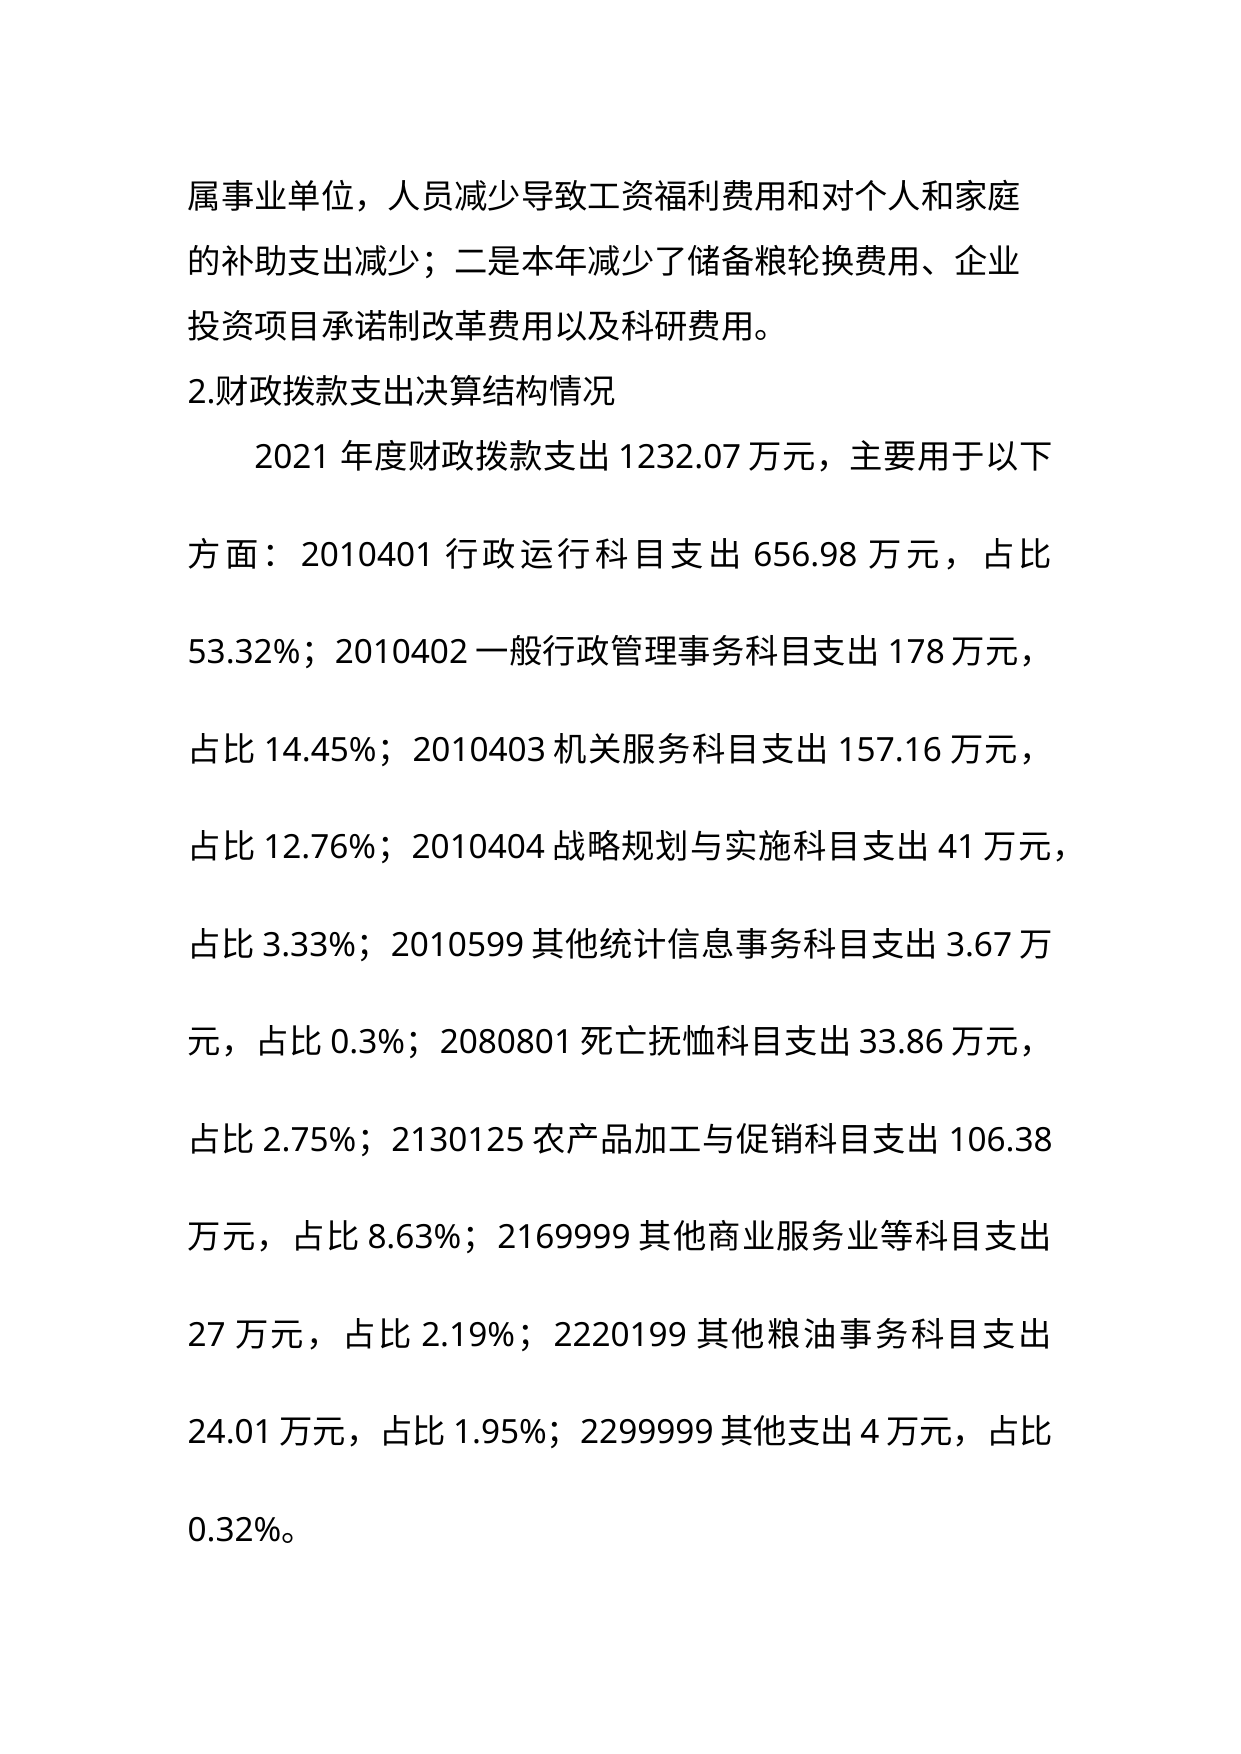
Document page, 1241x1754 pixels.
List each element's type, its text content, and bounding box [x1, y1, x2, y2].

text 2021 年度财政拨款支出1232.07万元，主要用于以下方面：2010401行政运行科目支出656.98万元，占比53.32%；2010402一般行政管理事务科目支出178万元，占比14.45%；2010403机关服务科目支出157.16万元，占比12.76%；2010404战略规划与实施科目支出41万元，占比3.33%；2010599其他统计信息事务科目支出3.67万元，占比0.3%；2080801死亡抚恤科目支出33.86万元，占比2.75%；2130125农产品加工与促销科目支出106.38万元，占比8.63%；2169999其他商业服务业等科目支出27万元，占比2.19%；2220199其他粮油事务科目支出24.01万元，占比1.95%；2299999其他支出4万元，占比0.32%。 [187, 422, 1053, 1559]
text 2.财政拨款支出决算结构情况 [187, 357, 1053, 422]
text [187, 162, 1053, 357]
